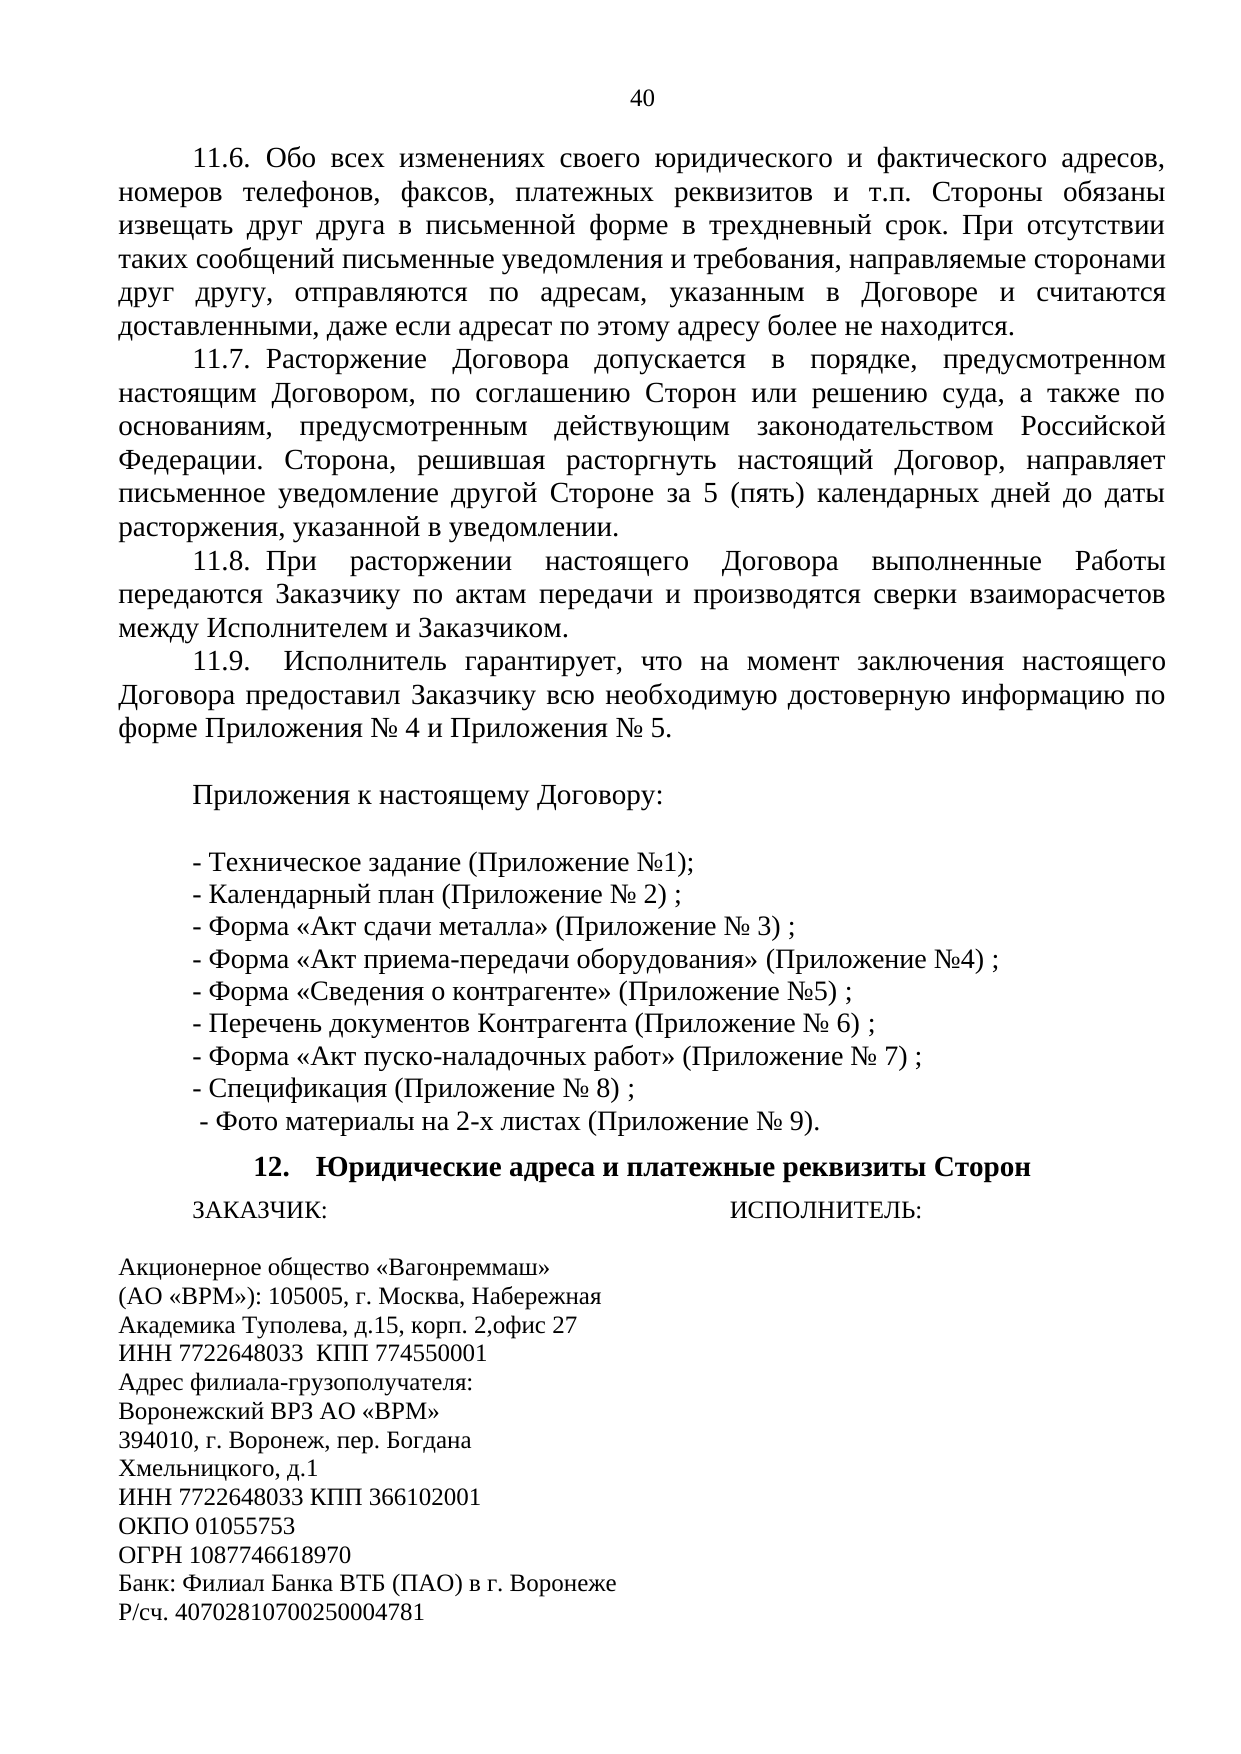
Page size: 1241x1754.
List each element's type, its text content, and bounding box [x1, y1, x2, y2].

text - Форма «Акт пуско-наладочных работ» (Приложение № 7) ; [118, 1039, 1167, 1071]
text Приложения к настоящему Договору: [118, 777, 1167, 811]
table_header ИСПОЛНИТЕЛЬ: [645, 1195, 1168, 1626]
list Исполнитель гарантирует, что на момент заключения настоящего Договора предоставил Заказчику всю необходимую достоверную информацию по форме Приложения № 4 и Приложения № 5. [118, 643, 1167, 744]
list Юридические адреса и платежные реквизиты Сторон [118, 1149, 1167, 1182]
text - Перечень документов Контрагента (Приложение № 6) ; [118, 1007, 1167, 1039]
text - Форма «Акт приема-передачи оборудования» (Приложение №4) ; [118, 942, 1167, 974]
text - Техническое задание (Приложение №1); [118, 844, 1167, 877]
text - Спецификация (Приложение № 8) ; [118, 1071, 1167, 1104]
list При расторжении настоящего Договора выполненные Работы передаются Заказчику по актам передачи и производятся сверки взаиморасчетов между Исполнителем и Заказчиком. [118, 543, 1167, 643]
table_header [107, 1195, 644, 1626]
text - Форма «Сведения о контрагенте» (Приложение №5) ; [118, 974, 1167, 1007]
text - Форма «Акт сдачи металла» (Приложение № 3) ; [118, 909, 1167, 942]
list Расторжение Договора допускается в порядке, предусмотренном настоящим Договором, по соглашению Сторон или решению суда, а также по основаниям, предусмотренным действующим законодательством Российской Федерации. Сторона, решившая расторгнуть настоящий Договор, направляет письменное уведомление другой Стороне за 5 (пять) календарных дней до даты расторжения, указанной в уведомлении. [118, 341, 1167, 543]
text - Фото материалы на 2-х листах (Приложение № 9). [118, 1104, 1167, 1136]
text - Календарный план (Приложение № 2) ; [118, 877, 1167, 909]
list Обо всех изменениях своего юридического и фактического адресов, номеров телефонов, факсов, платежных реквизитов и т.п. Стороны обязаны извещать друг друга в письменной форме в трехдневный срок. При отсутствии таких сообщений письменные уведомления и требования, направляемые сторонами друг другу, отправляются по адресам, указанным в Договоре и считаются доставленными, даже если адресат по этому адресу более не находится. [118, 140, 1167, 341]
